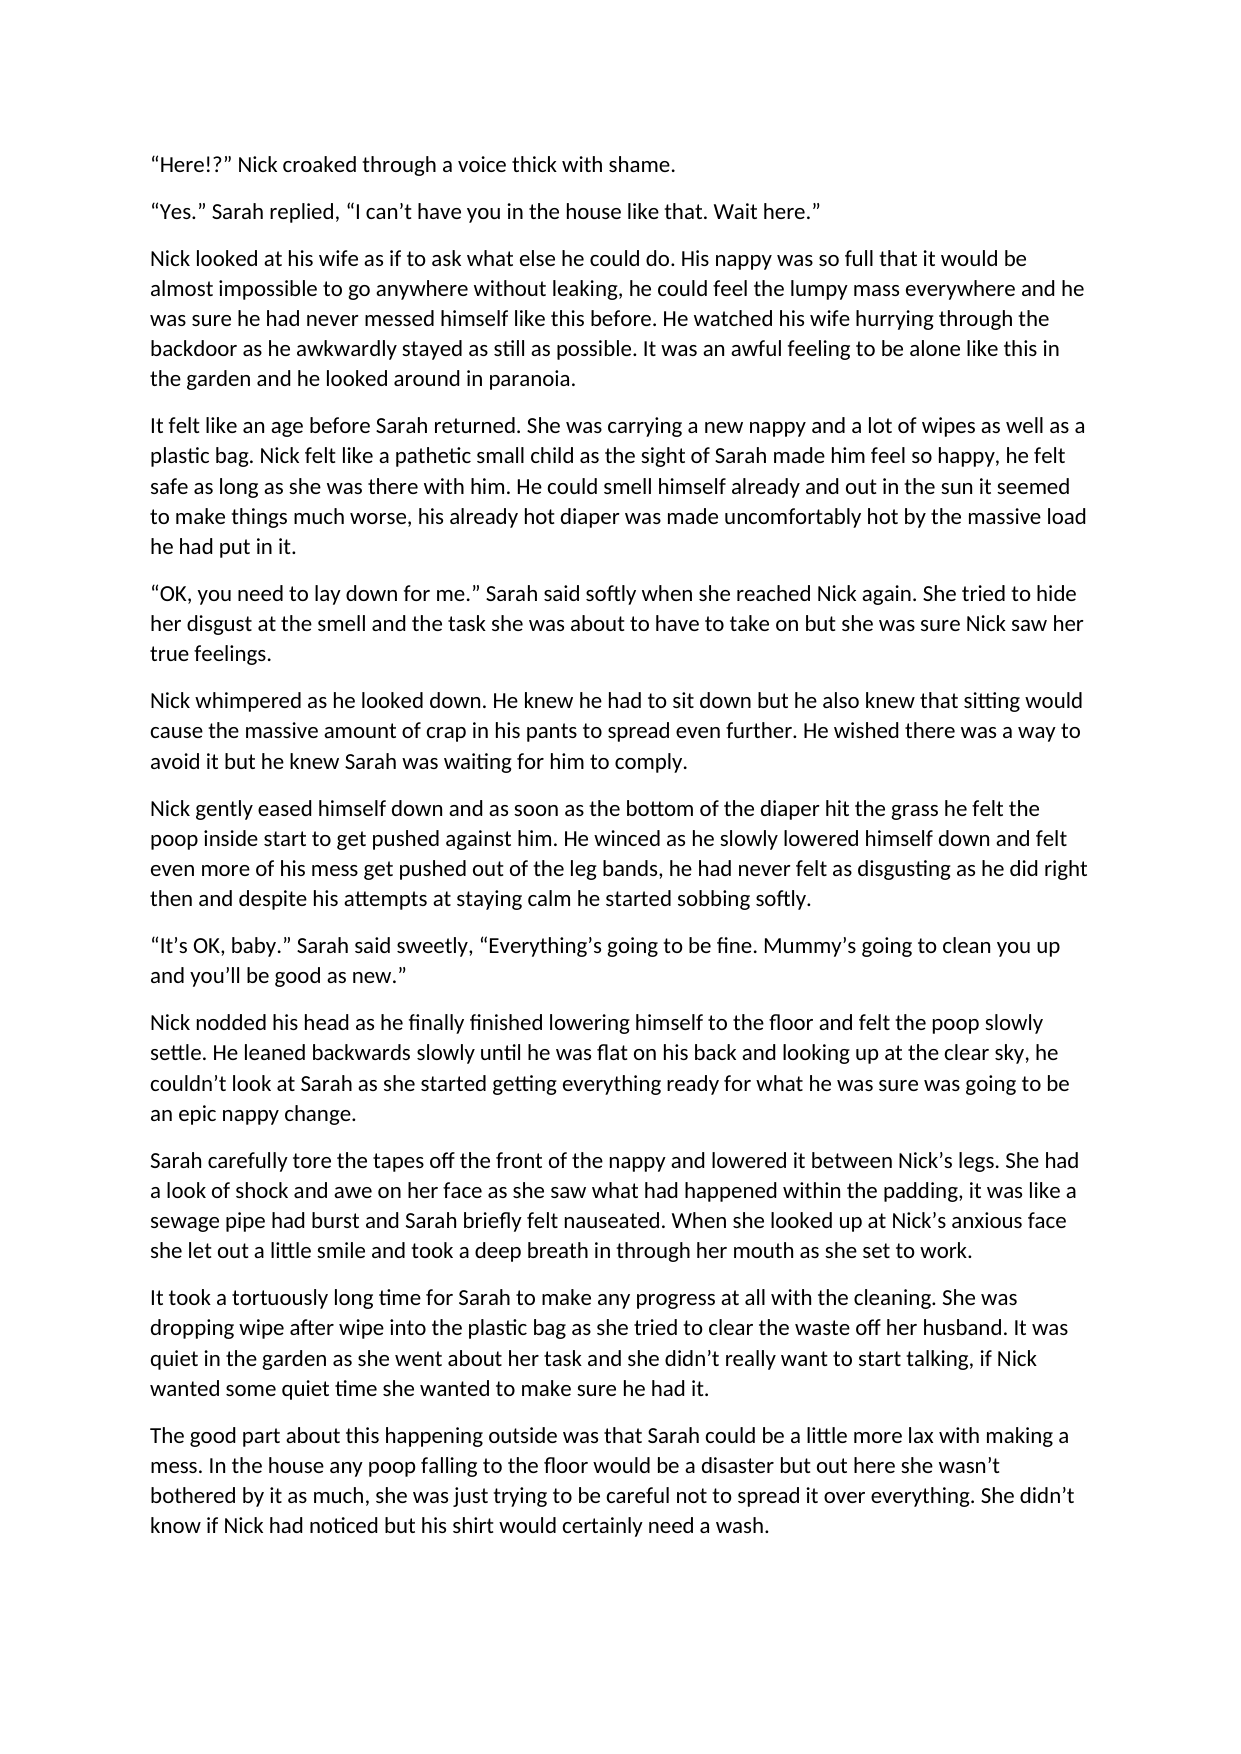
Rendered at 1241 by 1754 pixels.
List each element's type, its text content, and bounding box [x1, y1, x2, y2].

text “It’s OK, baby.” Sarah said sweetly, “Everything’s going to be fine. Mummy’s going to clean you up and you’ll be good as new.” [150, 931, 1090, 989]
text The good part about this happening outside was that Sarah could be a little more lax with making a mess. In the house any poop falling to the floor would be a disaster but out here she wasn’t bothered by it as much, she was just trying to be careful not to spread it over everything. She didn’t know if Nick had noticed but his shirt would certainly need a wash. [150, 1421, 1090, 1539]
text “Here!?” Nick croaked through a voice thick with shame. [150, 150, 1090, 178]
text Nick nodded his head as he finally finished lowering himself to the floor and felt the poop slowly settle. He leaned backwards slowly until he was flat on his back and looking up at the clear sky, he couldn’t look at Sarah as she started getting everything ready for what he was sure was going to be an epic nappy change. [150, 1008, 1090, 1127]
text Nick whimpered as he looked down. He knew he had to sit down but he also knew that sitting would cause the massive amount of crap in his pants to spread even further. He wished there was a way to avoid it but he knew Sarah was waiting for him to comply. [150, 686, 1090, 775]
text Nick looked at his wife as if to ask what else he could do. His nappy was so full that it would be almost impossible to go anywhere without leaking, he could feel the lumpy mass everywhere and he was sure he had never messed himself like this before. He watched his wife hurrying through the backdoor as he awkwardly stayed as still as possible. It was an awful feeling to be alone like this in the garden and he looked around in paranoia. [150, 244, 1090, 393]
text “OK, you need to lay down for me.” Sarah said softly when she reached Nick again. She tried to hide her disgust at the smell and the task she was about to have to take on but she was sure Nick saw her true feelings. [150, 579, 1090, 668]
text “Yes.” Sarah replied, “I can’t have you in the house like that. Wait here.” [150, 197, 1090, 225]
text Nick gently eased himself down and as soon as the bottom of the diaper hit the grass he felt the poop inside start to get pushed against him. He winced as he slowly lowered himself down and felt even more of his mess get pushed out of the leg bands, he had never felt as disgusting as he did right then and despite his attempts at staying calm he started sobbing softly. [150, 794, 1090, 912]
text Sarah carefully tore the tapes off the front of the nappy and lowered it between Nick’s legs. She had a look of shock and awe on her face as she saw what had happened within the padding, it was like a sewage pipe had burst and Sarah briefly felt nauseated. When she looked up at Nick’s anxious face she let out a little smile and took a deep breath in through her mouth as she set to work. [150, 1146, 1090, 1264]
text It took a tortuously long time for Sarah to make any progress at all with the cleaning. She was dropping wipe after wipe into the plastic bag as she tried to clear the waste off her husband. It was quiet in the garden as she went about her task and she didn’t really want to start talking, if Nick wanted some quiet time she wanted to make sure he had it. [150, 1283, 1090, 1402]
text It felt like an age before Sarah returned. She was carrying a new nappy and a lot of wipes as well as a plastic bag. Nick felt like a pathetic small child as the sight of Sarah made him feel so happy, he felt safe as long as she was there with him. He could smell himself already and out in the sun it seemed to make things much worse, his already hot diaper was made uncomfortably hot by the massive load he had put in it. [150, 411, 1090, 560]
